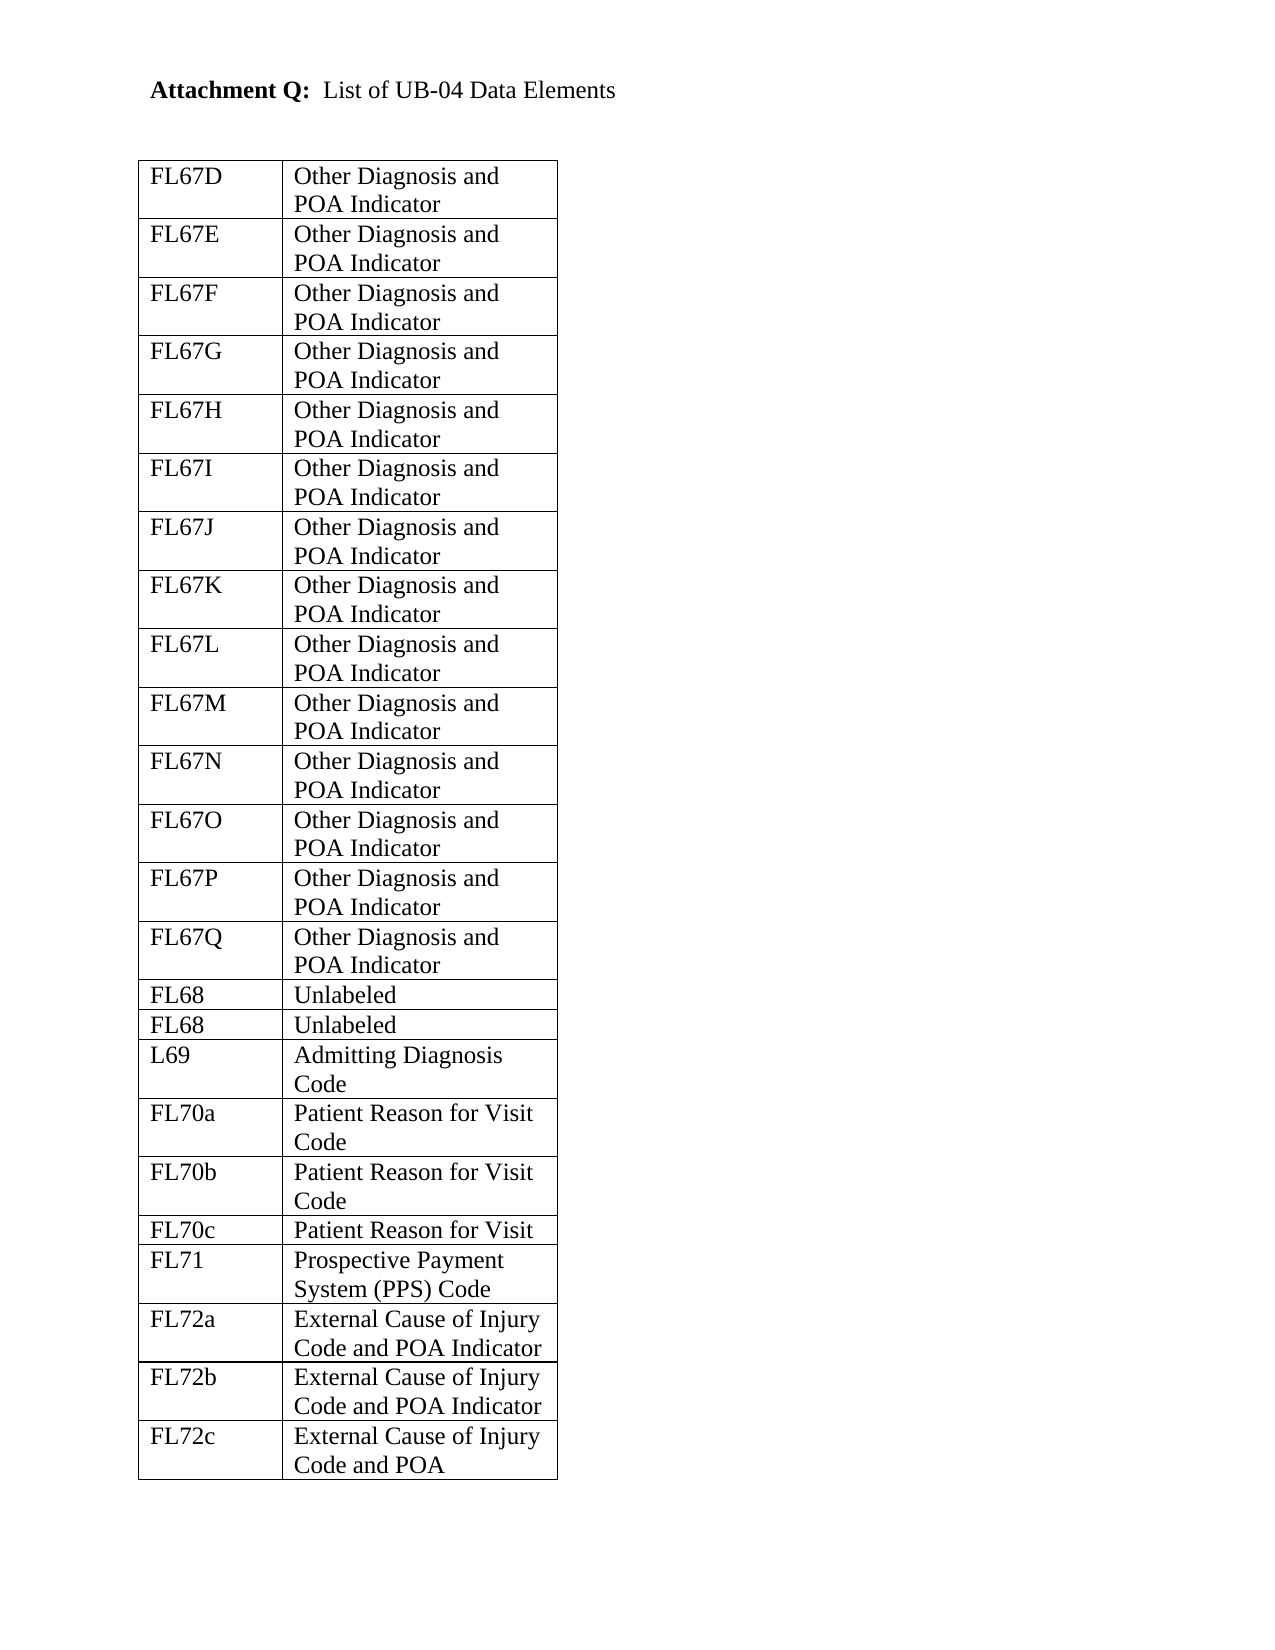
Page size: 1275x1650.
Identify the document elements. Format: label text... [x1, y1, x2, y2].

table_cell Prospective Payment System (PPS) Code [283, 1245, 557, 1303]
table_cell External Cause of Injury Code and POA [283, 1421, 557, 1478]
table_cell FL67N [139, 746, 282, 804]
table_cell L69 [139, 1040, 282, 1097]
table_cell FL67D [139, 161, 282, 218]
table_cell FL70b [139, 1157, 282, 1214]
table_cell FL67F [139, 278, 282, 335]
table_cell FL72c [139, 1421, 282, 1478]
table_cell FL68 [139, 980, 282, 1009]
table_cell Other Diagnosis and POA Indicator [283, 395, 557, 452]
table_cell FL68 [139, 1010, 282, 1039]
table_cell Admitting Diagnosis Code [283, 1040, 557, 1097]
table_cell FL67L [139, 629, 282, 687]
table_cell FL67E [139, 219, 282, 277]
table_cell Other Diagnosis and POA Indicator [283, 571, 557, 628]
table_cell Other Diagnosis and POA Indicator [283, 746, 557, 804]
table_cell Other Diagnosis and POA Indicator [283, 863, 557, 921]
table_cell FL67I [139, 454, 282, 511]
table_cell FL72a [139, 1304, 282, 1361]
table_cell Patient Reason for Visit [283, 1216, 557, 1244]
table_cell Other Diagnosis and POA Indicator [283, 512, 557, 569]
table_cell Other Diagnosis and POA Indicator [283, 278, 557, 335]
table_cell FL67H [139, 395, 282, 452]
table_cell Unlabeled [283, 980, 557, 1009]
table_cell Other Diagnosis and POA Indicator [283, 629, 557, 687]
table_cell FL67P [139, 863, 282, 921]
table_cell FL67J [139, 512, 282, 569]
table_cell Other Diagnosis and POA Indicator [283, 336, 557, 394]
table_cell Other Diagnosis and POA Indicator [283, 805, 557, 862]
table_cell External Cause of Injury Code and POA Indicator [283, 1304, 557, 1361]
table_cell FL67O [139, 805, 282, 862]
table_cell Other Diagnosis and POA Indicator [283, 454, 557, 511]
table_cell External Cause of Injury Code and POA Indicator [283, 1363, 557, 1420]
table_cell FL72b [139, 1363, 282, 1420]
table_cell Patient Reason for Visit Code [283, 1157, 557, 1214]
table_cell FL67M [139, 688, 282, 745]
table_cell FL67Q [139, 922, 282, 979]
table_cell FL67K [139, 571, 282, 628]
table_cell FL70a [139, 1099, 282, 1156]
table_cell FL70c [139, 1216, 282, 1244]
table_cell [283, 161, 557, 218]
table_cell Unlabeled [283, 1010, 557, 1039]
table_cell Other Diagnosis and POA Indicator [283, 922, 557, 979]
table_cell Patient Reason for Visit Code [283, 1099, 557, 1156]
table_cell Other Diagnosis and POA Indicator [283, 688, 557, 745]
table_cell FL67G [139, 336, 282, 394]
table_cell FL71 [139, 1245, 282, 1303]
table_cell Other Diagnosis and POA Indicator [283, 219, 557, 277]
